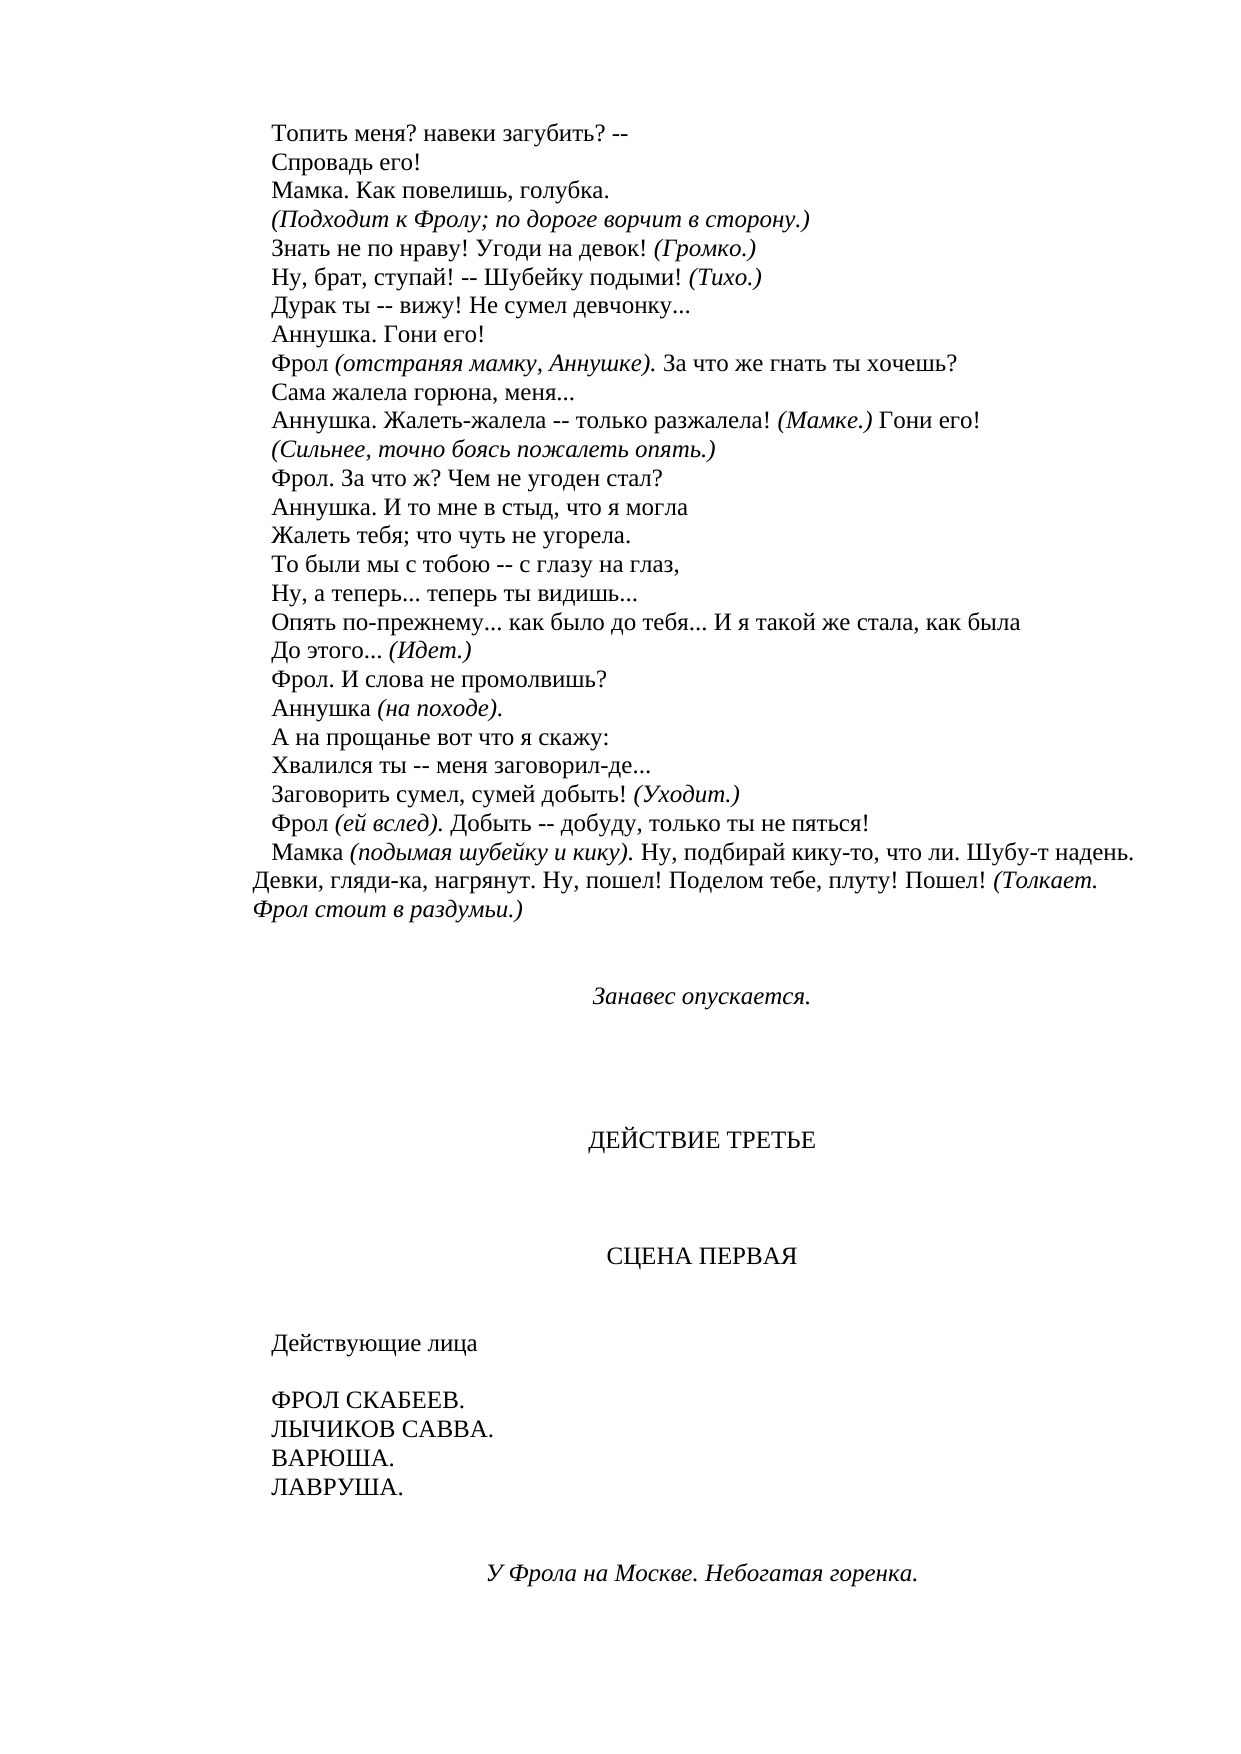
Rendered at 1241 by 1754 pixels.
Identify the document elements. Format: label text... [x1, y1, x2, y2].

text Занавес опускается. [252, 981, 1152, 1010]
text А на прощанье вот что я скажу: [252, 722, 1152, 751]
text ДЕЙСТВИЕ ТРЕТЬЕ [252, 1126, 1152, 1154]
text Опять по-прежнему... как было до тебя... И я такой же стала, как была [252, 607, 1152, 636]
text Заговорить сумел, сумей добыть! (Уходит.) [252, 779, 1152, 808]
text Спровадь его! [252, 147, 1152, 176]
text ВАРЮША. [252, 1443, 1152, 1472]
text Мамка. Как повелишь, голубка. [252, 176, 1152, 204]
text То были мы с тобою -- с глазу на глаз, [252, 549, 1152, 578]
text Дурак ты -- вижу! Не сумел девчонку... [252, 291, 1152, 319]
text Фрол. За что ж? Чем не угоден стал? [252, 463, 1152, 492]
text Топить меня? навеки загубить? -- [252, 118, 1152, 147]
text (Сильнее, точно боясь пожалеть опять.) [252, 434, 1152, 463]
text Ну, а теперь... теперь ты видишь... [252, 578, 1152, 607]
text Аннушка. Жалеть-жалела -- только разжалела! (Мамке.) Гони его! [252, 406, 1152, 434]
text До этого... (Идет.) [252, 636, 1152, 664]
text Аннушка. И то мне в стыд, что я могла [252, 492, 1152, 521]
text У Фрола на Москве. Небогатая горенка. [252, 1558, 1152, 1587]
text Хвалился ты -- меня заговорил-де... [252, 751, 1152, 779]
text Действующие лица [252, 1328, 1152, 1357]
text ФРОЛ СКАБЕЕВ. [252, 1386, 1152, 1414]
text Фрол. И слова не промолвишь? [252, 664, 1152, 693]
text Жалеть тебя; что чуть не угорела. [252, 521, 1152, 549]
text Фрол (отстраняя мамку, Аннушке). За что же гнать ты хочешь? [252, 348, 1152, 377]
text Аннушка. Гони его! [252, 319, 1152, 348]
text ЛАВРУША. [252, 1472, 1152, 1501]
text Мамка (подымая шубейку и кику). Ну, подбирай кику-то, что ли. Шубу-т надень. Девки, гляди-ка, нагрянут. Ну, пошел! Поделом тебе, плуту! Пошел! (Толкает. Фрол стоит в раздумьи.) [252, 837, 1152, 923]
text Сама жалела горюна, меня... [252, 377, 1152, 406]
text Знать не по нраву! Угоди на девок! (Громко.) [252, 233, 1152, 262]
text Фрол (ей вслед). Добыть -- добуду, только ты не пяться! [252, 808, 1152, 837]
text ЛЫЧИКОВ САВВА. [252, 1414, 1152, 1443]
text Аннушка (на походе). [252, 693, 1152, 722]
text СЦЕНА ПЕРВАЯ [252, 1241, 1152, 1270]
text (Подходит к Фролу; по дороге ворчит в сторону.) [252, 204, 1152, 233]
text Ну, брат, ступай! -- Шубейку подыми! (Тихо.) [252, 262, 1152, 291]
